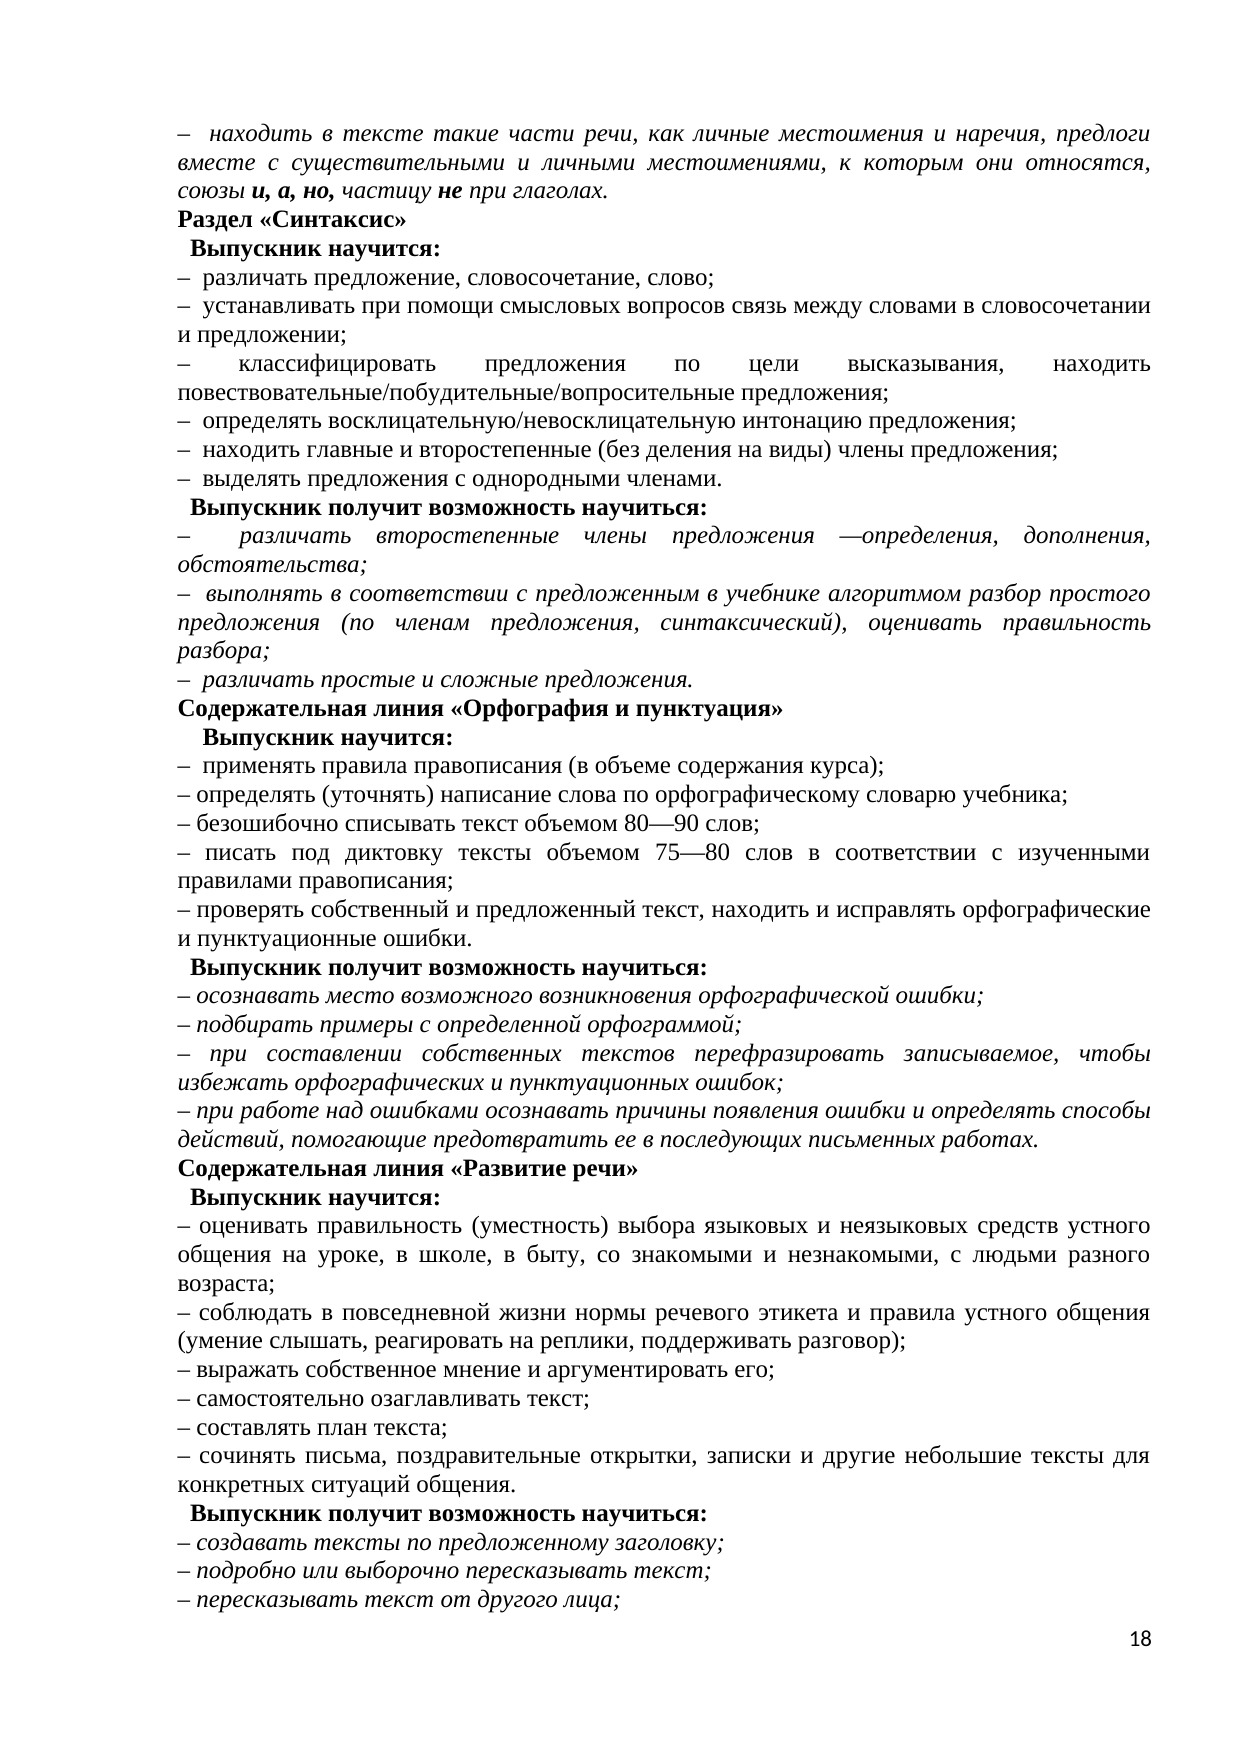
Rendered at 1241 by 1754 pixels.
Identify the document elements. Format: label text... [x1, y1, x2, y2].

text – пересказывать текст от другого лица; [177, 1584, 1152, 1613]
text – осознавать место возможного возникновения орфографической ошибки; [177, 981, 1152, 1009]
text – различать второстепенные члены предложения —определения, дополнения, обстоятельства; [177, 521, 1152, 578]
text Содержательная линия «Орфография и пунктуация» [177, 693, 1152, 722]
text – применять правила правописания (в объеме содержания курса); [177, 751, 1152, 779]
text – находить главные и второстепенные (без деления на виды) члены предложения; [177, 434, 1152, 463]
text Выпускник получит возможность научиться: [177, 492, 1152, 521]
text – выполнять в соответствии с предложенным в учебнике алгоритмом разбор простого предложения (по членам предложения, синтаксический), оценивать правильность разбора; [177, 578, 1152, 664]
text Раздел «Синтаксис» [177, 204, 1152, 233]
text – проверять собственный и предложенный текст, находить и исправлять орфографические и пунктуационные ошибки. [177, 894, 1152, 952]
text – выделять предложения с однородными членами. [177, 463, 1152, 492]
text – подбирать примеры с определенной орфограммой; [177, 1009, 1152, 1038]
text Выпускник научится: [177, 233, 1152, 262]
text Выпускник получит возможность научиться: [177, 1498, 1152, 1527]
text – самостоятельно озаглавливать текст; [177, 1383, 1152, 1412]
text Содержательная линия «Развитие речи» [177, 1153, 1152, 1182]
text Выпускник научится: [177, 1182, 1152, 1211]
text – находить в тексте такие части речи, как личные местоимения и наречия, предлоги вместе с существительными и личными местоимениями, к которым они относятся, союзы и, а, но, частицу не при глаголах. [177, 118, 1152, 204]
text – при работе над ошибками осознавать причины появления ошибки и определять способы действий, помогающие предотвратить ее в последующих письменных работах. [177, 1096, 1152, 1153]
text – различать простые и сложные предложения. [177, 664, 1152, 693]
text – оценивать правильность (уместность) выбора языковых и неязыковых средств устного общения на уроке, в школе, в быту, со знакомыми и незнакомыми, с людьми разного возраста; [177, 1211, 1152, 1297]
text – подробно или выборочно пересказывать текст; [177, 1556, 1152, 1584]
text – устанавливать при помощи смысловых вопросов связь между словами в словосочетании и предложении; [177, 291, 1152, 348]
text – различать предложение, словосочетание, слово; [177, 262, 1152, 291]
text – соблюдать в повседневной жизни нормы речевого этикета и правила устного общения (умение слышать, реагировать на реплики, поддерживать разговор); [177, 1297, 1152, 1354]
text – безошибочно списывать текст объемом 80—90 слов; [177, 808, 1152, 837]
text – при составлении собственных текстов перефразировать записываемое, чтобы избежать орфографических и пунктуационных ошибок; [177, 1038, 1152, 1096]
text – выражать собственное мнение и аргументировать его; [177, 1354, 1152, 1383]
text Выпускник получит возможность научиться: [177, 952, 1152, 981]
text Выпускник научится: [177, 722, 1152, 751]
text – определять (уточнять) написание слова по орфографическому словарю учебника; [177, 779, 1152, 808]
text – писать под диктовку тексты объемом 75—80 слов в соответствии с изученными правилами правописания; [177, 837, 1152, 894]
text – классифицировать предложения по цели высказывания, находить повествовательные/побудительные/вопросительные предложения; [177, 348, 1152, 406]
text – определять восклицательную/невосклицательную интонацию предложения; [177, 406, 1152, 434]
text – составлять план текста; [177, 1412, 1152, 1441]
text – создавать тексты по предложенному заголовку; [177, 1527, 1152, 1556]
text – сочинять письма, поздравительные открытки, записки и другие небольшие тексты для конкретных ситуаций общения. [177, 1441, 1152, 1498]
